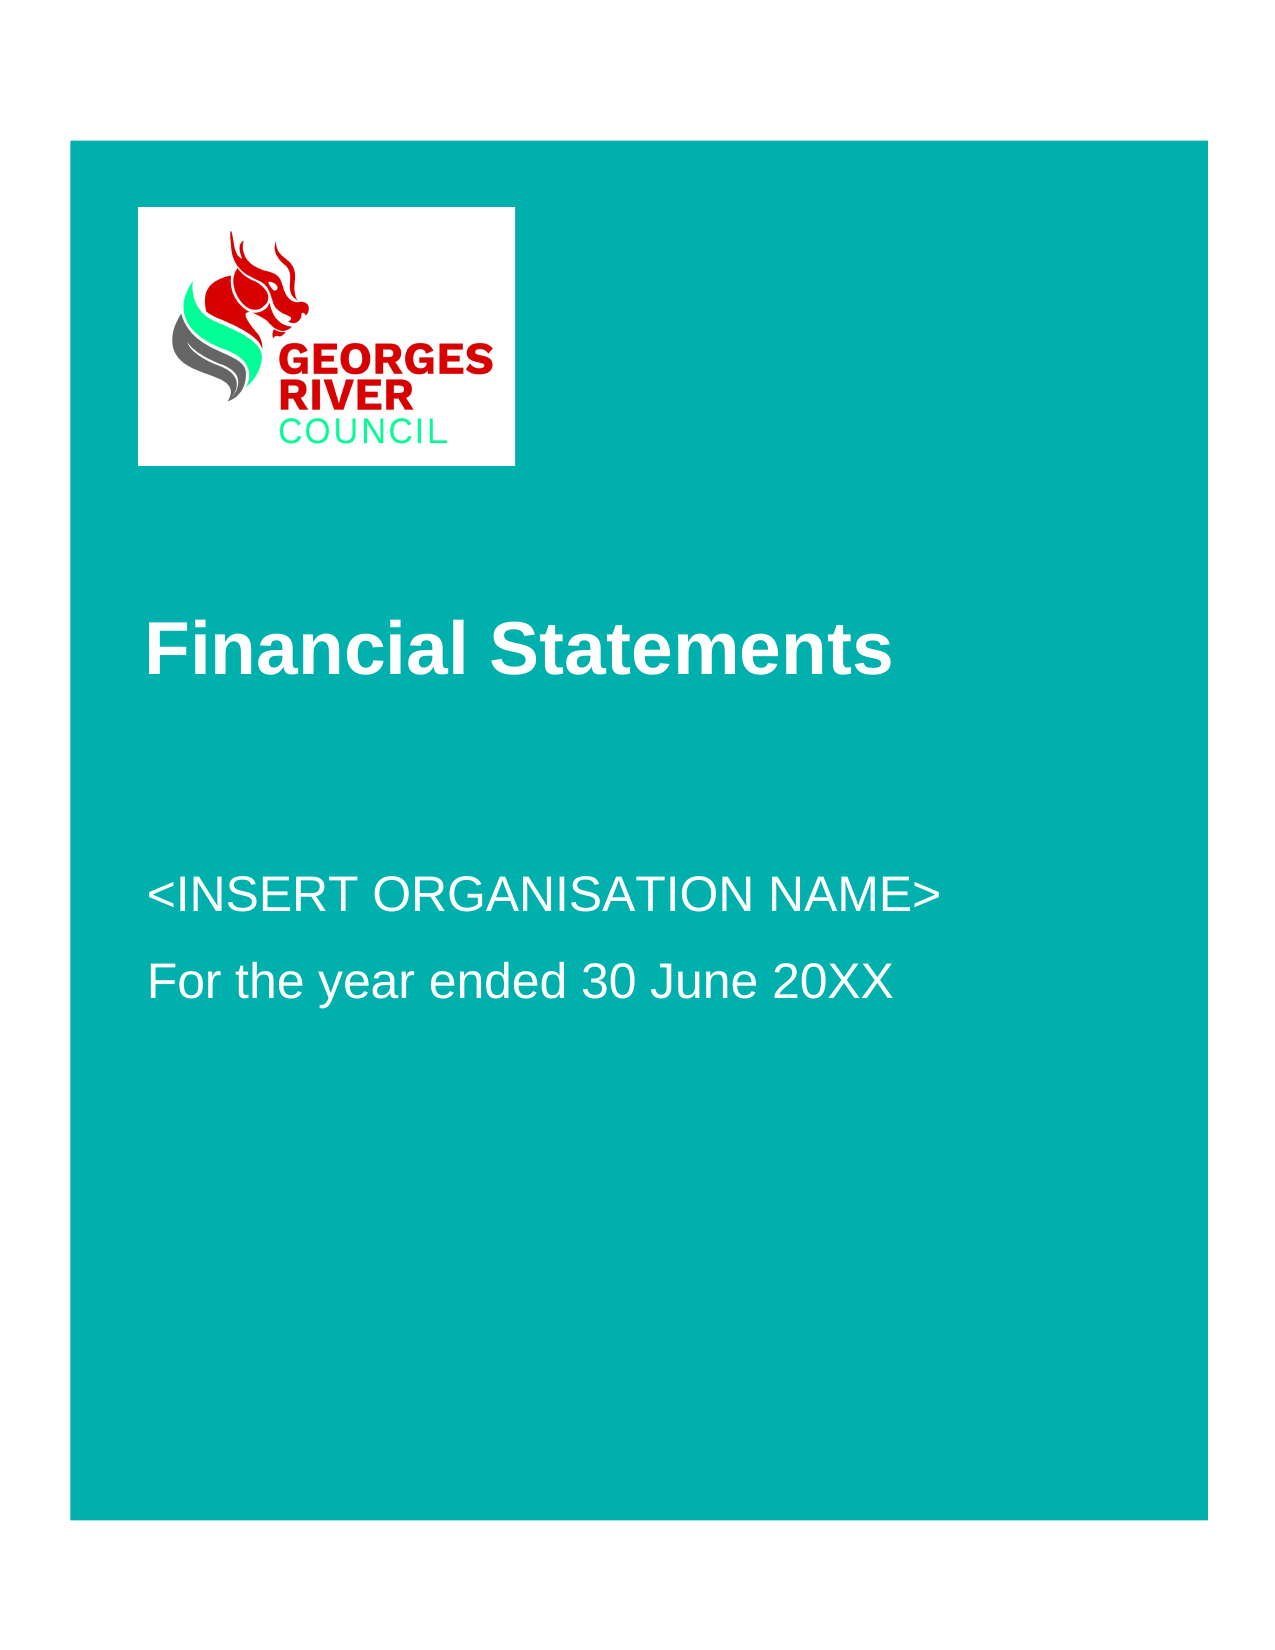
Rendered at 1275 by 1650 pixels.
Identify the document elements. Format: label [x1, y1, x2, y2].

picture [138, 207, 516, 466]
